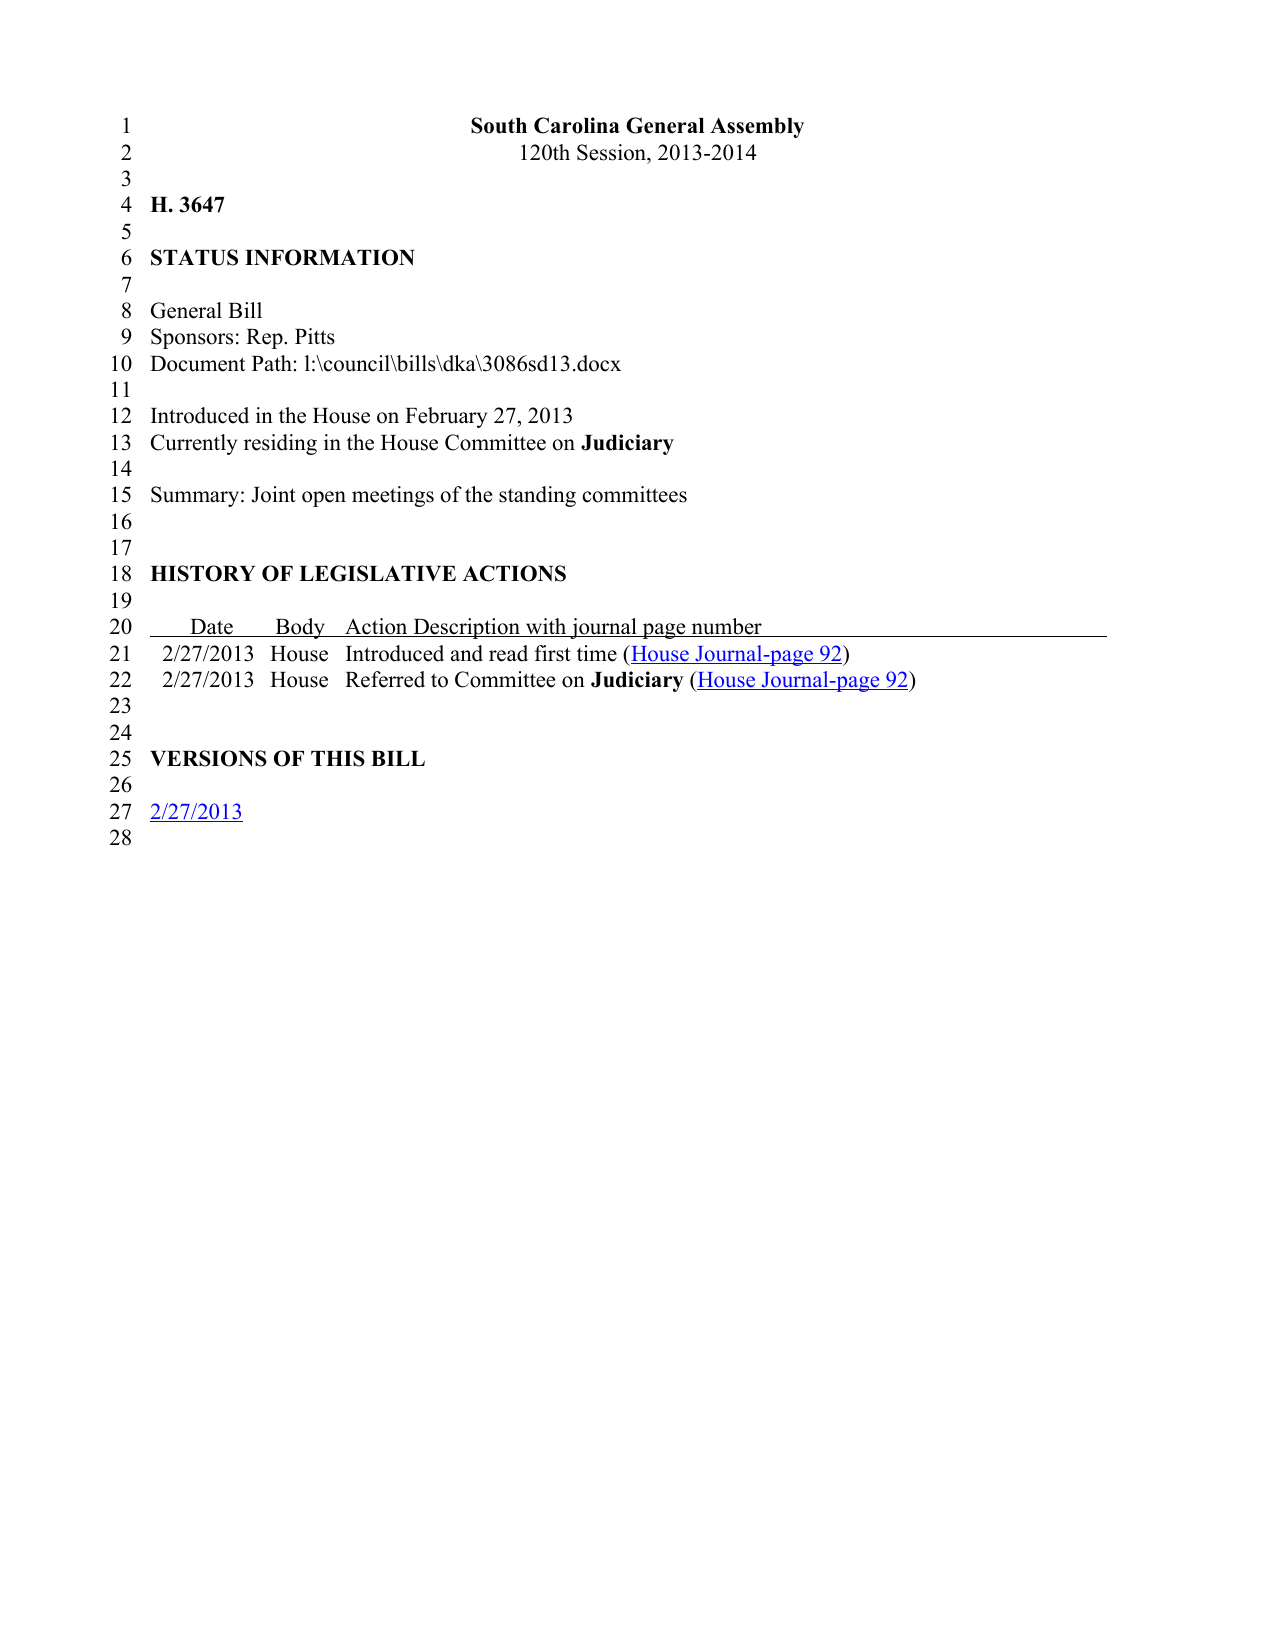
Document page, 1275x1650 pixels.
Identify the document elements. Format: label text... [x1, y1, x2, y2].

text South Carolina General Assembly [150, 112, 1125, 139]
text 2/27/2013 [150, 798, 1125, 824]
text General Bill [150, 297, 1125, 323]
text H. 3647 [150, 192, 1125, 218]
text VERSIONS OF THIS BILL [150, 745, 1125, 771]
text Date Body Action Description with journal page number [150, 613, 1125, 639]
text Introduced in the House on February 27, 2013 [150, 402, 1125, 429]
text HISTORY OF LEGISLATIVE ACTIONS [150, 561, 1125, 587]
text Currently residing in the House Committee on Judiciary [150, 429, 1125, 455]
text Summary: Joint open meetings of the standing committees [150, 481, 1125, 508]
text 120th Session, 2013-2014 [150, 139, 1125, 165]
text Sponsors: Rep. Pitts [150, 323, 1125, 350]
text 2/27/2013 House Referred to Committee on Judiciary (House Journal-page 92) [150, 666, 1125, 692]
text 2/27/2013 House Introduced and read first time (House Journal-page 92) [150, 639, 1125, 666]
text Document Path: l:\council\bills\dka\3086sd13.docx [150, 350, 1125, 376]
text STATUS INFORMATION [150, 244, 1125, 271]
